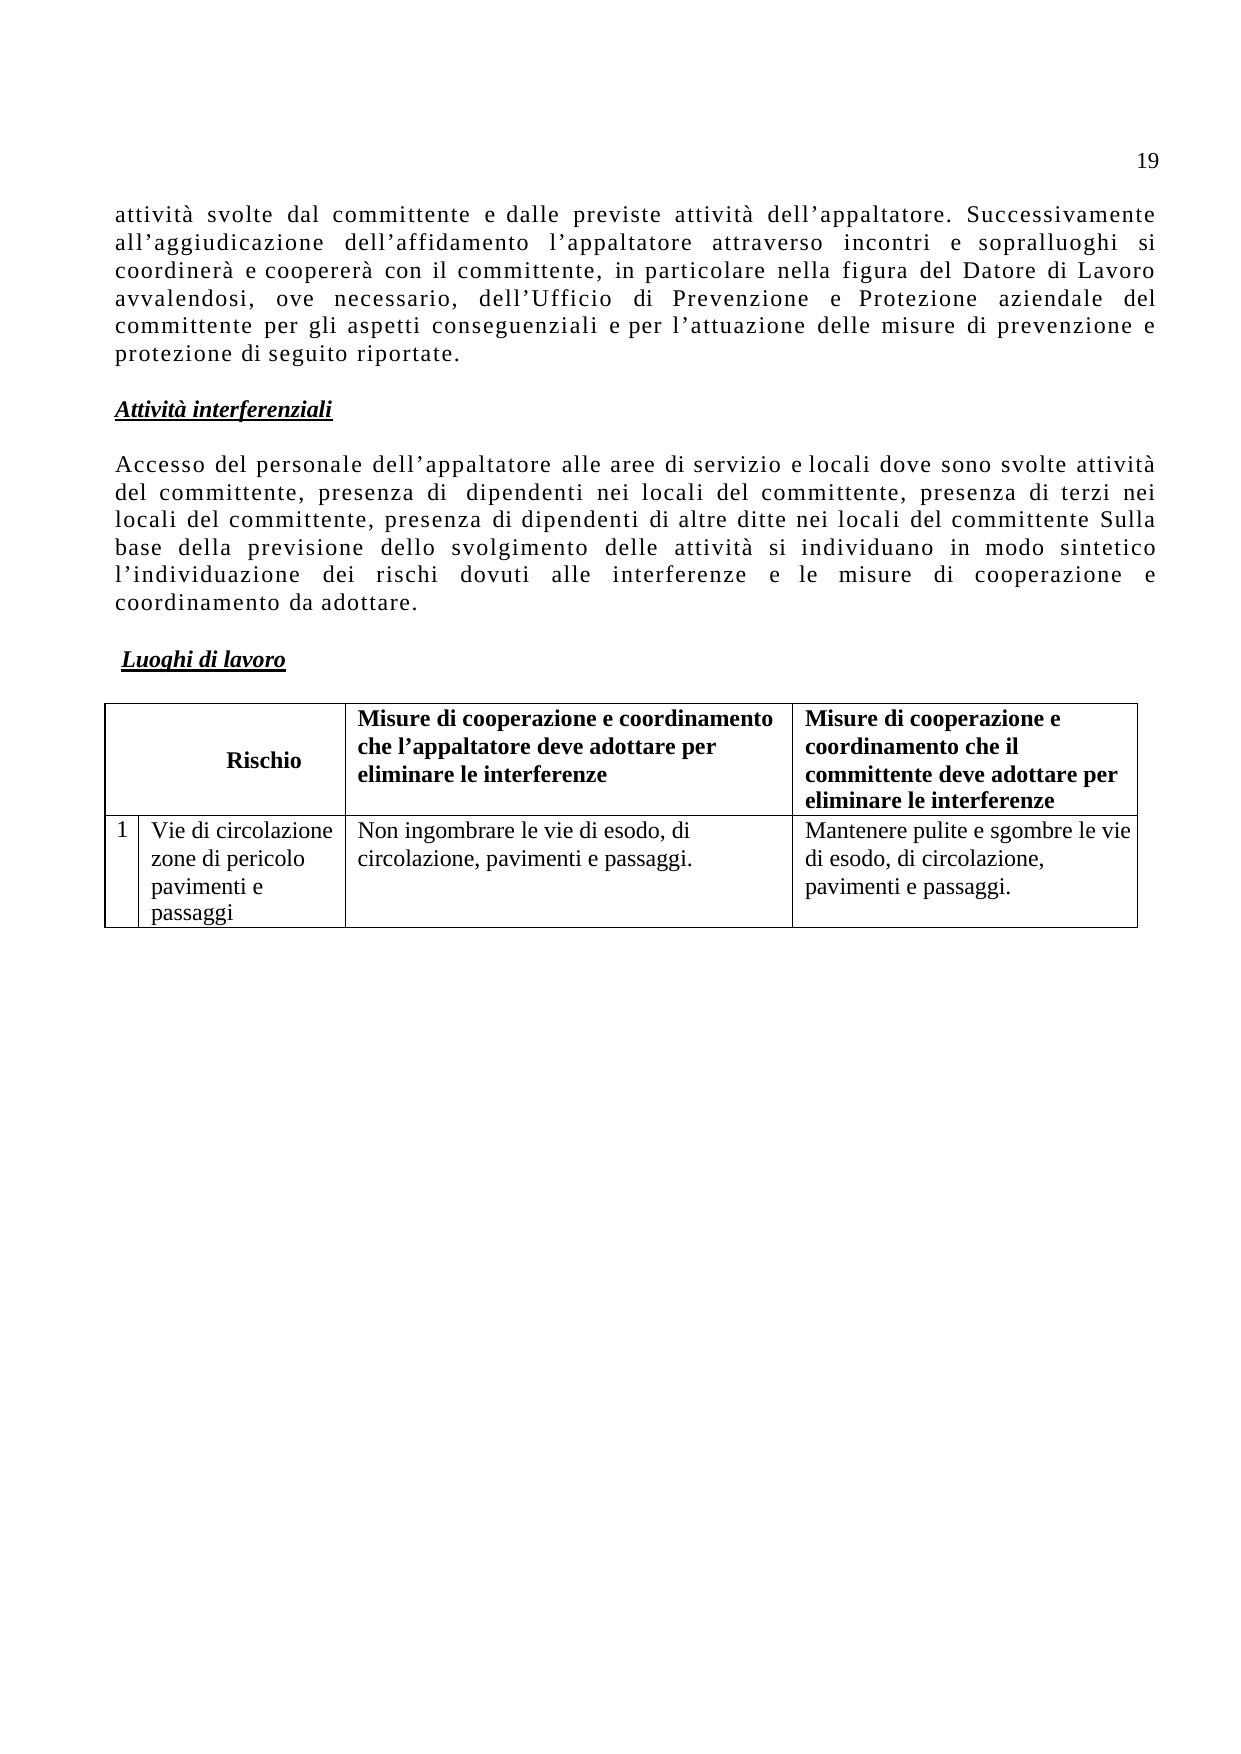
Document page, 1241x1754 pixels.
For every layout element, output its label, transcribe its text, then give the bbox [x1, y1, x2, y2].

table_cell Mantenere pulite e sgombre le vie di esodo, di circolazione, pavimenti e passaggi. [793, 816, 1137, 927]
table_header Misure di cooperazione e coordinamento che il committente deve adottare per eliminare le interferenze [793, 704, 1137, 815]
table_cell Vie di circolazione zone di pericolo pavimenti e passaggi [139, 816, 345, 927]
table_cell 1 [106, 816, 138, 927]
table_header Misure di cooperazione e coordinamento che l’appaltatore deve adottare per eliminare le interferenze [346, 704, 792, 815]
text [115, 200, 1155, 367]
table_header Rischio [106, 704, 345, 815]
text Accesso del personale dell’appaltatore alle aree di servizio e locali dove sono svolte attività del committente, presenza di dipendenti nei locali del committente, presenza di terzi nei locali del committente, presenza di dipendenti di altre ditte nei locali del committente Sulla base della previsione dello svolgimento delle attività si individuano in modo sintetico l’individuazione dei rischi dovuti alle interferenze e le misure di cooperazione e coordinamento da adottare. [115, 450, 1155, 616]
subtitle Attività interferenziali [115, 394, 1155, 422]
subtitle Luoghi di lavoro [121, 645, 1155, 673]
table_cell Non ingombrare le vie di esodo, di circolazione, pavimenti e passaggi. [346, 816, 792, 927]
